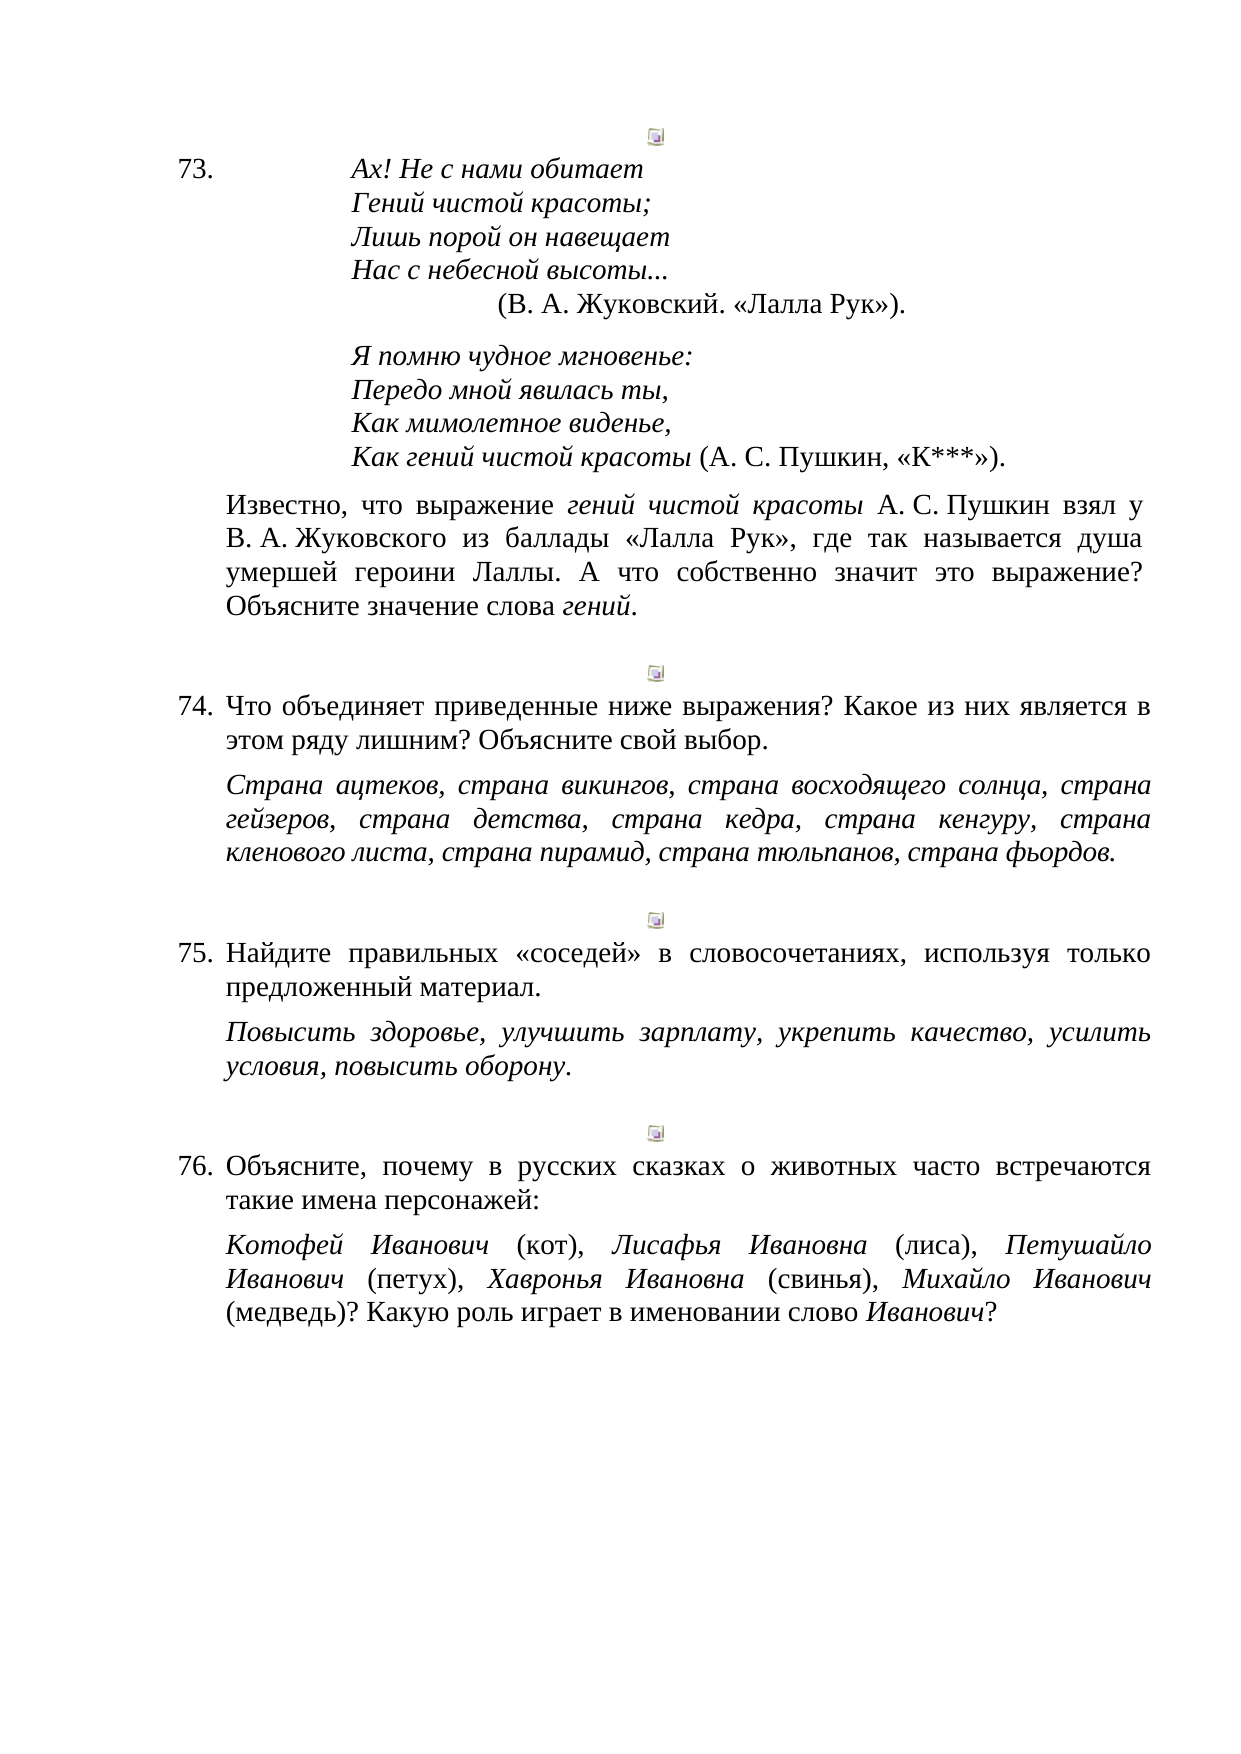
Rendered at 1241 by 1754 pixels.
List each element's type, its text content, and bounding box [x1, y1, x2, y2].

picture [647, 128, 664, 146]
table_header Ах! Не с нами обитает Гений чистой красоты; Лишь порой он навещает Нас с небесной высоты... (В. А. Жуковский. «Лалла Рук»). Я помню чудное мгновенье: Передо мной явилась ты, Как мимолетное виденье, Как гений чистой красоты (А. С. Пушкин, «К***»). Известно, что выражение гений чистой красоты А. С. Пушкин взял у В. А. Жуковского из баллады «Лалла Рук», где так называется душа умершей героини Лаллы. А что собственно значит это выражение? Объясните значение слова гений. [226, 152, 1152, 621]
picture [647, 1125, 664, 1142]
table_header 75. [177, 935, 226, 1081]
table_header Объясните, почему в русских сказках о животных часто встречаются такие имена персонажей: Котофей Иванович (кот), Лисафья Ивановна (лиса), Петушайло Иванович (петух), Хавронья Ивановна (свинья), Михайло Иванович (медведь)? Какую роль играет в именовании слово Иванович? [226, 1148, 1152, 1328]
table_header 73. [177, 152, 226, 621]
table_header Что объединяет приведенные ниже выражения? Какое из них является в этом ряду лишним? Объясните свой выбор. Страна ацтеков, страна викингов, страна восходящего солнца, страна гейзеров, страна детства, страна кедра, страна кенгуру, страна кленового листа, страна пирамид, страна тюльпанов, страна фьордов. [226, 688, 1152, 868]
table_header Найдите правильных «соседей» в словосочетаниях, используя только предложенный материал. Повысить здоровье, улучшить зарплату, укрепить качество, усилить условия, повысить оборону. [226, 935, 1152, 1081]
picture [647, 665, 664, 682]
table_header 76. [177, 1148, 226, 1328]
table_header 74. [177, 688, 226, 868]
picture [647, 912, 664, 929]
